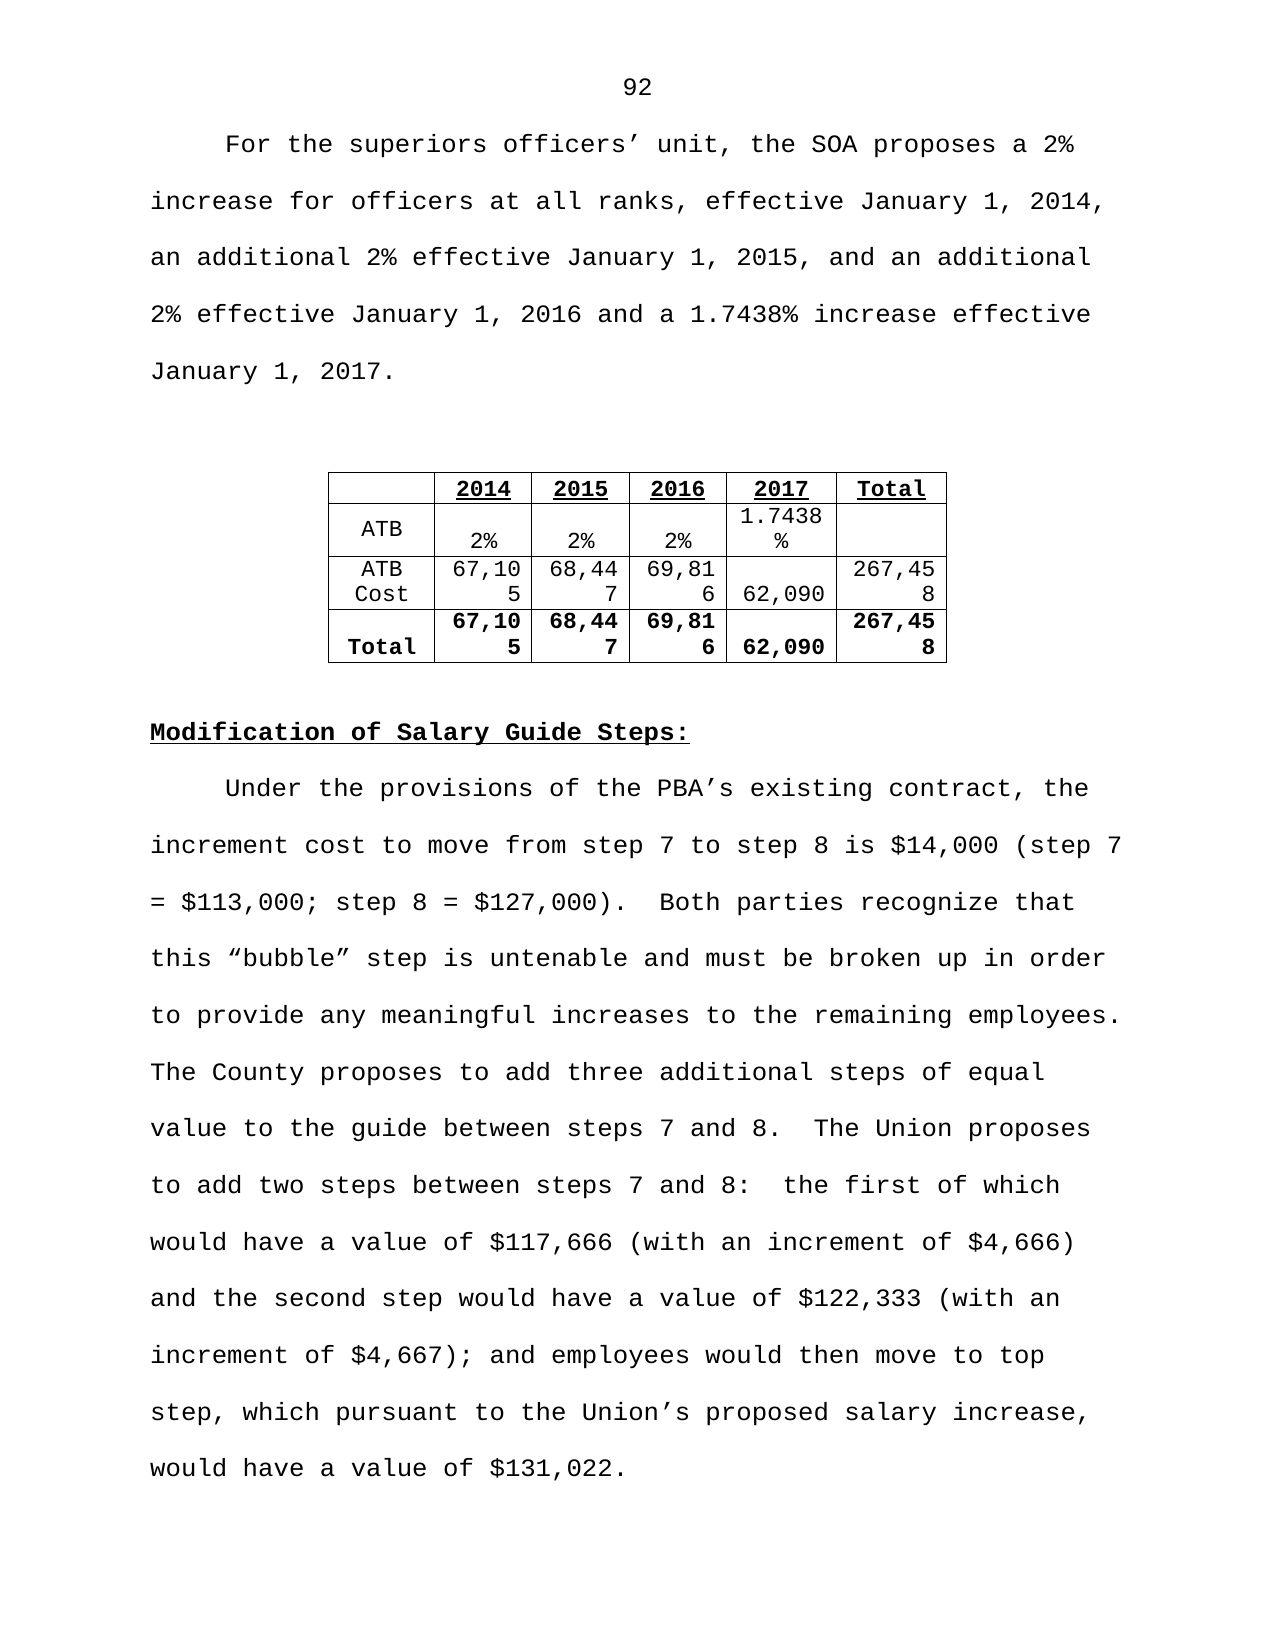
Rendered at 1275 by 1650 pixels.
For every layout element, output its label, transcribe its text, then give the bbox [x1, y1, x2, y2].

table_cell 267,458 [837, 557, 946, 609]
table_cell 68,447 [532, 557, 629, 609]
table_header Total [837, 473, 946, 503]
table_cell 68,447 [532, 610, 629, 662]
text Under the provisions of the PBA’s existing contract, the increment cost to move from step 7 to step 8 is $14,000 (step 7 = $113,000; step 8 = $127,000). Both parties recognize that this “bubble” step is untenable and must be broken up in order to provide any meaningful increases to the remaining employees. The County proposes to add three additional steps of equal value to the guide between steps 7 and 8. The Union proposes to add two steps between steps 7 and 8: the first of which would have a value of $117,666 (with an increment of $4,666) and the second step would have a value of $122,333 (with an increment of $4,667); and employees would then move to top step, which pursuant to the Union’s proposed salary increase, would have a value of $131,022. [150, 776, 1125, 1484]
table_cell ATB Cost [329, 557, 434, 609]
table_cell Total [329, 610, 434, 662]
table_cell 267,458 [837, 610, 946, 662]
table_header 2014 [435, 473, 531, 503]
table_cell 2% [630, 504, 726, 556]
table_header [329, 473, 434, 503]
table_cell 2% [532, 504, 629, 556]
table_cell [837, 504, 946, 556]
table_cell 67,105 [435, 610, 531, 662]
table_cell 1.7438% [727, 504, 836, 556]
table_cell 67,105 [435, 557, 531, 609]
table_cell 62,090 [727, 557, 836, 609]
text Modification of Salary Guide Steps: [150, 719, 1125, 748]
table_header 2017 [727, 473, 836, 503]
table_cell 2% [435, 504, 531, 556]
table_cell 69,816 [630, 557, 726, 609]
table_header 2015 [532, 473, 629, 503]
table_header 2016 [630, 473, 726, 503]
table_cell 69,816 [630, 610, 726, 662]
table_cell ATB [329, 504, 434, 556]
text For the superiors officers’ unit, the SOA proposes a 2% increase for officers at all ranks, effective January 1, 2014, an additional 2% effective January 1, 2015, and an additional 2% effective January 1, 2016 and a 1.7438% increase effective January 1, 2017. [150, 132, 1125, 387]
table_cell 62,090 [727, 610, 836, 662]
